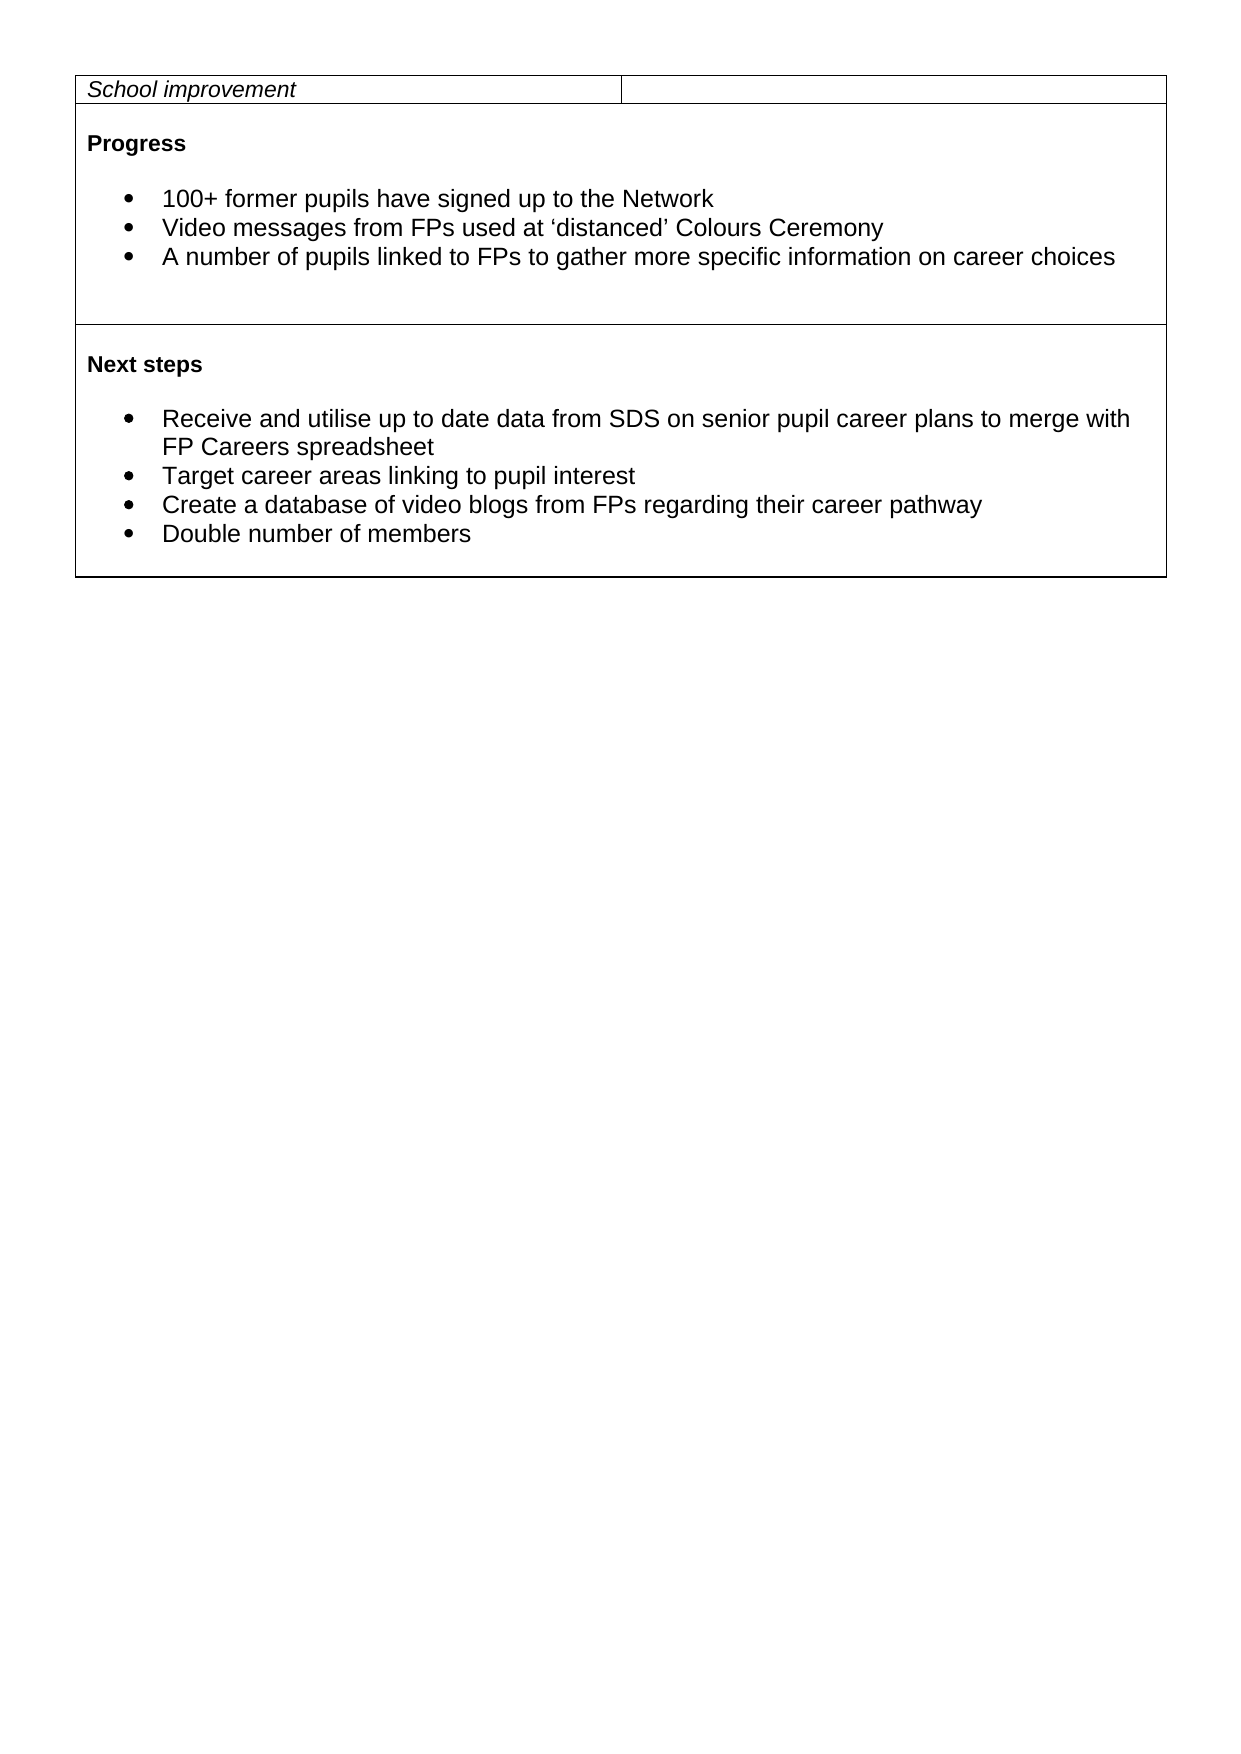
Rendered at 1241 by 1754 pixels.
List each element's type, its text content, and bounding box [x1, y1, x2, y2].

table_cell Next steps Receive and utilise up to date data from SDS on senior pupil career plans to merge with FP Careers spreadsheet Target career areas linking to pupil interest Create a database of video blogs from FPs regarding their career pathway Double number of members [76, 325, 1166, 576]
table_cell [76, 76, 621, 102]
table_cell Progress 100+ former pupils have signed up to the Network Video messages from FPs used at ‘distanced’ Colours Ceremony A number of pupils linked to FPs to gather more specific information on career choices [76, 104, 1166, 323]
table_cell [622, 76, 1166, 102]
